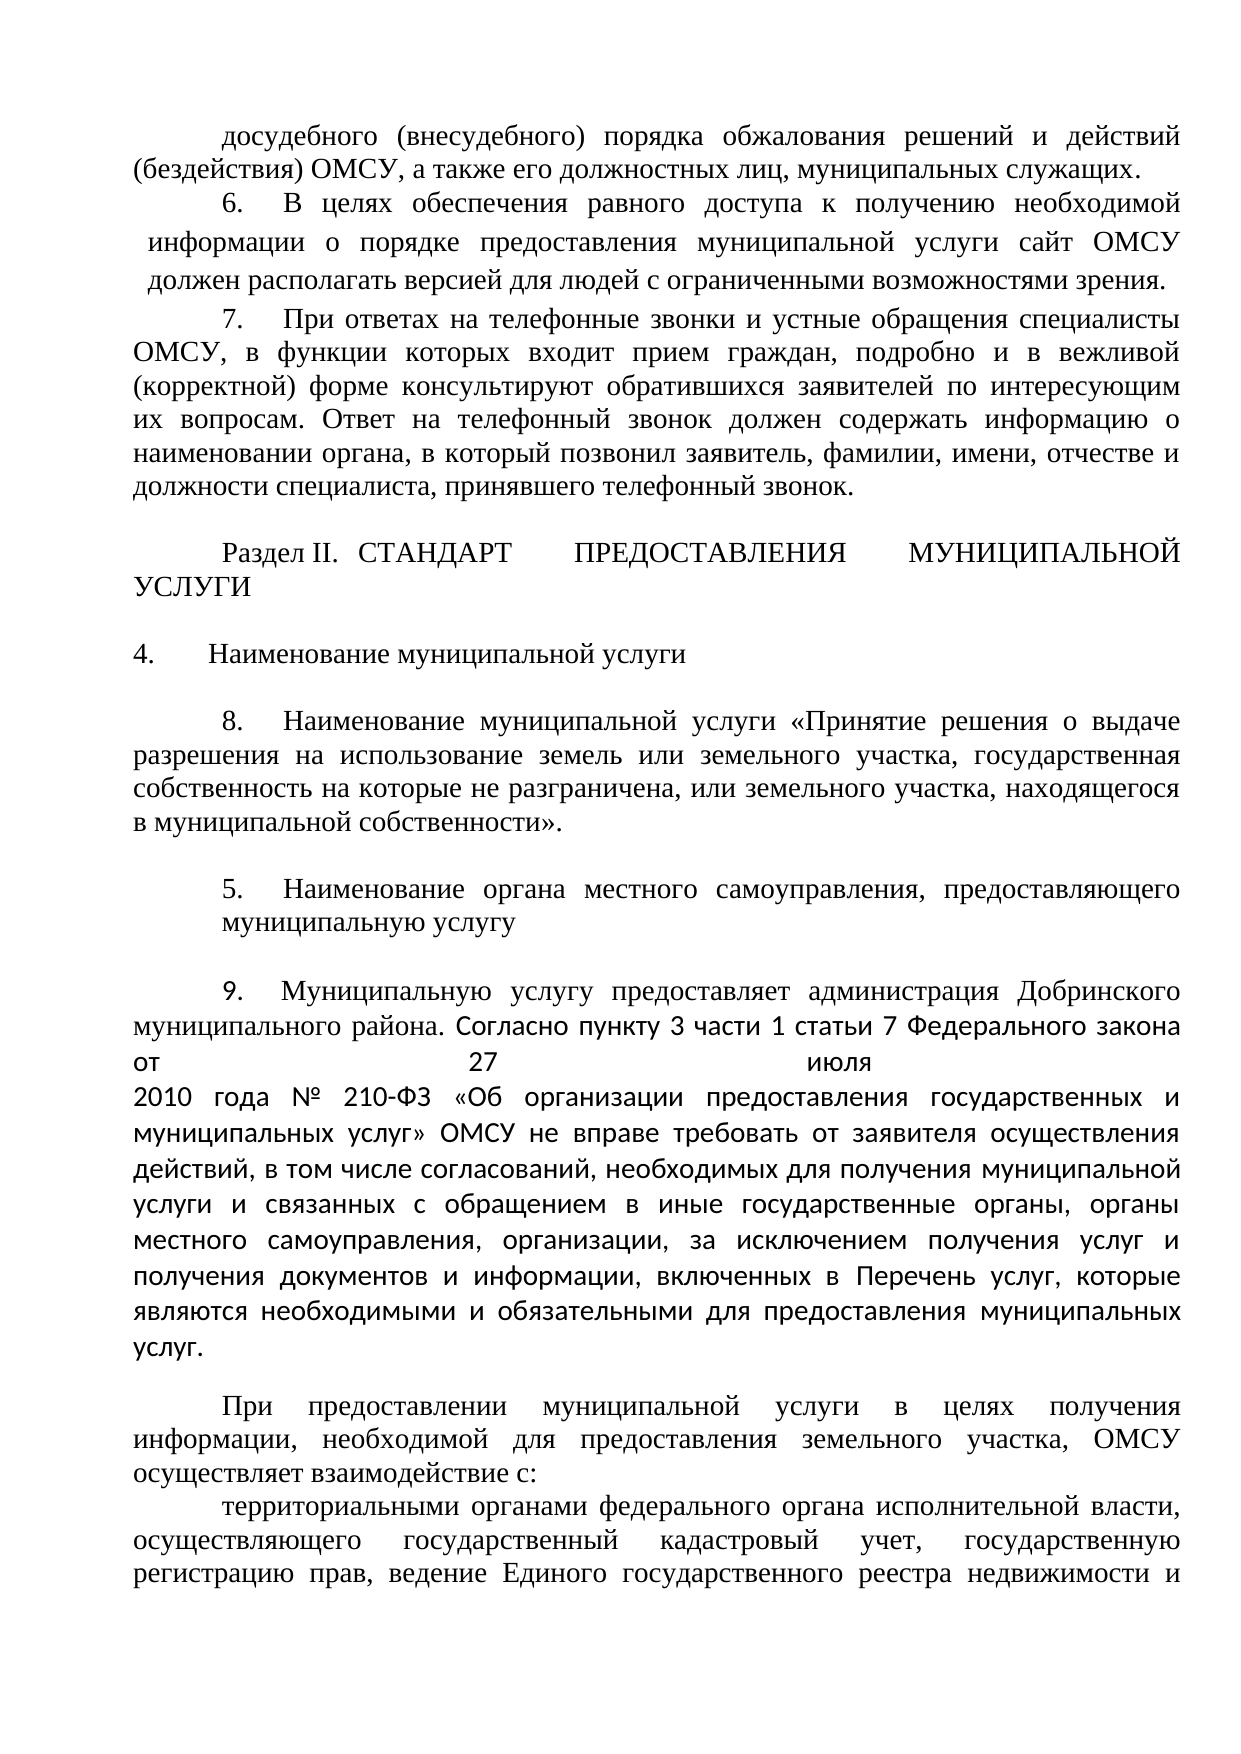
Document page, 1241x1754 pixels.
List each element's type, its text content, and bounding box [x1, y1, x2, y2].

list При ответах на телефонные звонки и устные обращения специалисты ОМСУ, в функции которых входит прием граждан, подробно и в вежливой (корректной) форме консультируют обратившихся заявителей по интересующим их вопросам. Ответ на телефонный звонок должен содержать информацию о наименовании органа, в который позвонил заявитель, фамилии, имени, отчестве и должности специалиста, принявшего телефонный звонок. [133, 301, 1181, 502]
list Наименование органа местного самоуправления, предоставляющего муниципальную услугу [222, 871, 1181, 938]
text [133, 1488, 1181, 1589]
list В целях обеспечения равного доступа к получению необходимой информации о порядке предоставления муниципальной услуги сайт ОМСУ должен располагать версией для людей с ограниченными возможностями зрения. [148, 185, 1181, 296]
list Наименование муниципальной услуги [133, 636, 1181, 670]
list Муниципальную услугу предоставляет администрация Добринского муниципального района. Согласно пункту 3 части 1 статьи 7 Федерального закона от 27 июля 2010 года № 210-ФЗ «Об организации предоставления государственных и муниципальных услуг» ОМСУ не вправе требовать от заявителя осуществления действий, в том числе согласований, необходимых для получения муниципальной услуги и связанных с обращением в иные государственные органы, органы местного самоуправления, организации, за исключением получения услуг и получения документов и информации, включенных в Перечень услуг, которые являются необходимыми и обязательными для предоставления муниципальных услуг. [133, 972, 1181, 1363]
text При предоставлении муниципальной услуги в целях получения информации, необходимой для предоставления земельного участка, ОМСУ осуществляет взаимодействие с: [133, 1388, 1181, 1488]
list СТАНДАРТ ПРЕДОСТАВЛЕНИЯ МУНИЦИПАЛЬНОЙ УСЛУГИ [133, 536, 1181, 603]
text досудебного (внесудебного) порядка обжалования решений и действий (бездействия) ОМСУ, а также его должностных лиц, муниципальных служащих. [133, 118, 1181, 185]
list Наименование муниципальной услуги «Принятие решения о выдаче разрешения на использование земель или земельного участка, государственная собственность на которые не разграничена, или земельного участка, находящегося в муниципальной собственности». [133, 703, 1181, 837]
